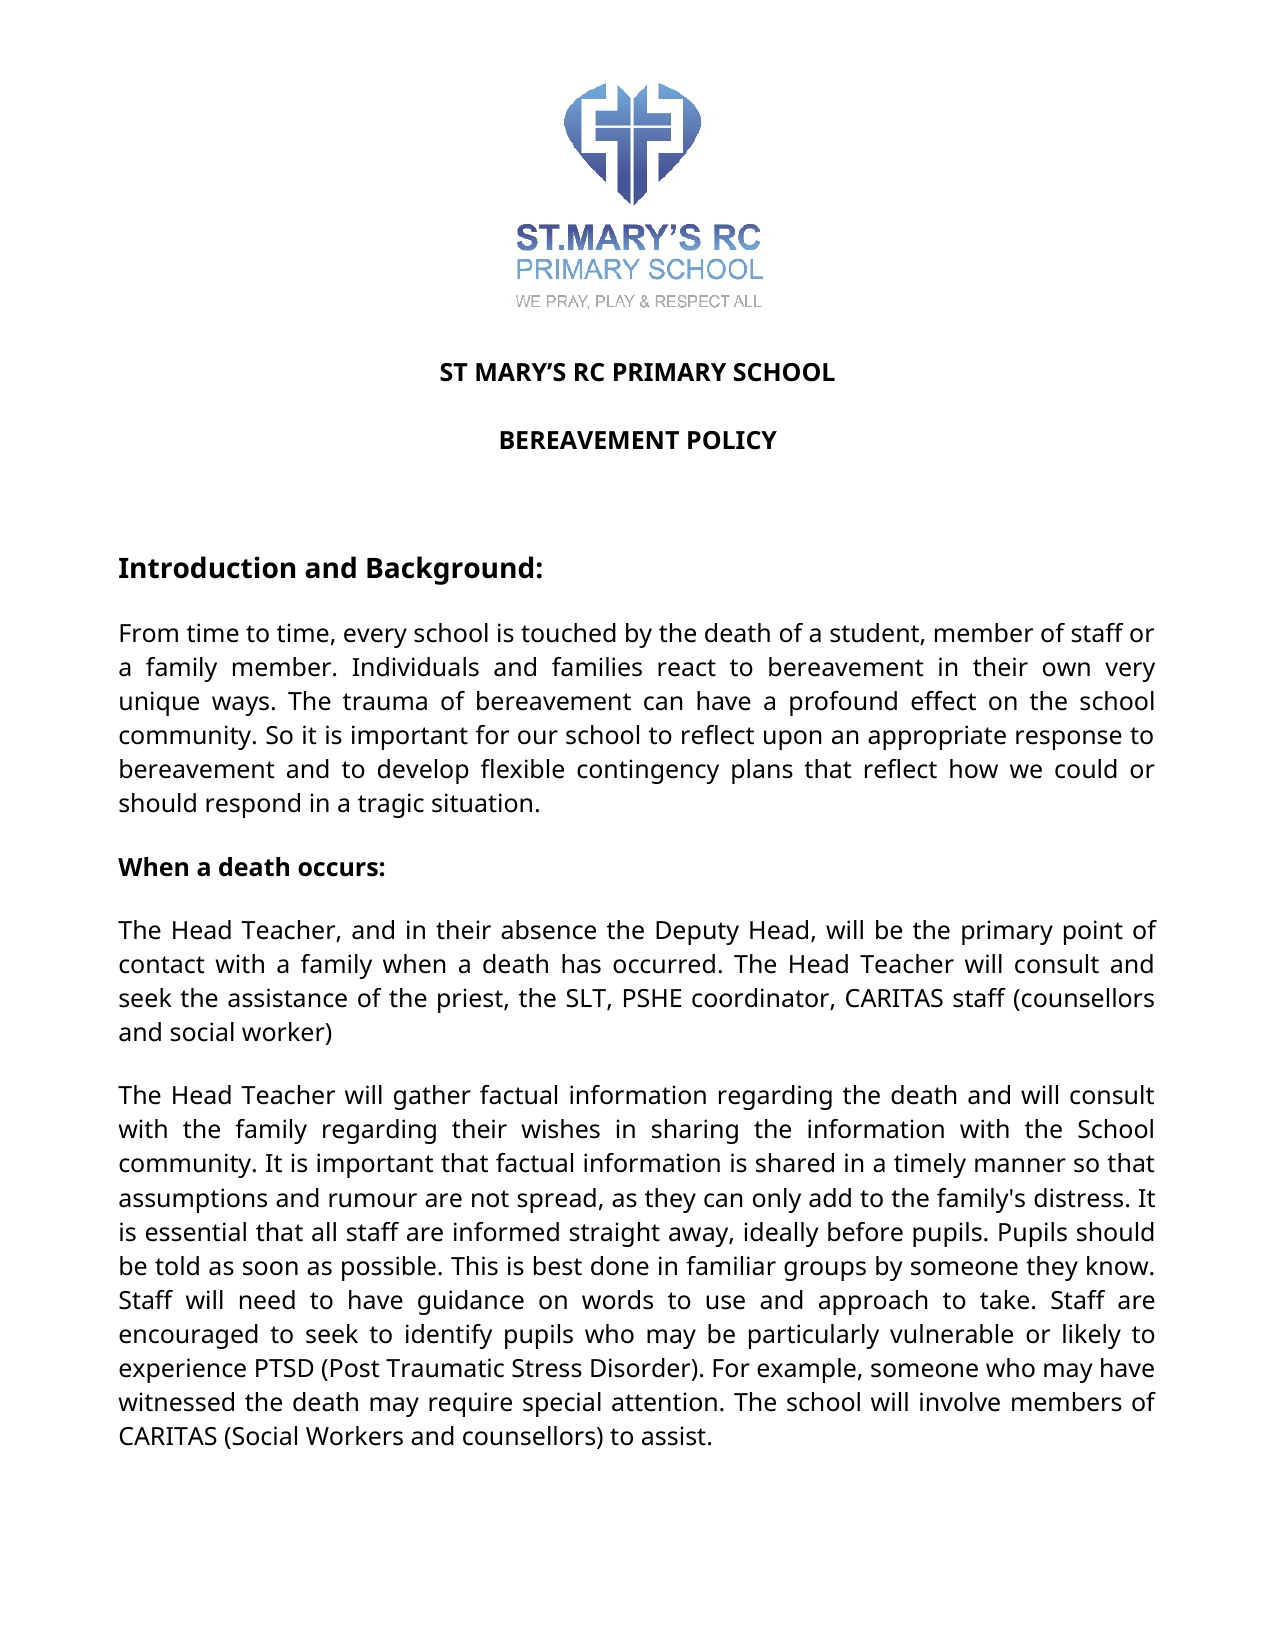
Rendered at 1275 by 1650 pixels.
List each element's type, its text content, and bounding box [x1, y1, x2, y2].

text BEREAVEMENT POLICY [118, 422, 1157, 456]
text When a death occurs: [118, 849, 1157, 883]
text The Head Teacher will gather factual information regarding the death and will consult with the family regarding their wishes in sharing the information with the School community. It is important that factual information is shared in a timely manner so that assumptions and rumour are not spread, as they can only add to the family's distress. It is essential that all staff are informed straight away, ideally before pupils. Pupils should be told as soon as possible. This is best done in familiar groups by someone they know. Staff will need to have guidance on words to use and approach to take. Staff are encouraged to seek to identify pupils who may be particularly vulnerable or likely to experience PTSD (Post Traumatic Stress Disorder). For example, someone who may have witnessed the death may require special attention. The school will involve members of CARITAS (Social Workers and counsellors) to assist. [118, 1078, 1157, 1453]
text ST MARY’S RC PRIMARY SCHOOL [118, 354, 1157, 388]
subtitle Introduction and Background: [118, 548, 1157, 587]
picture [489, 68, 783, 322]
text The Head Teacher, and in their absence the Deputy Head, will be the primary point of contact with a family when a death has occurred. The Head Teacher will consult and seek the assistance of the priest, the SLT, PSHE coordinator, CARITAS staff (counsellors and social worker) [118, 913, 1157, 1049]
text From time to time, every school is touched by the death of a student, member of staff or a family member. Individuals and families react to bereavement in their own very unique ways. The trauma of bereavement can have a profound effect on the school community. So it is important for our school to reflect upon an appropriate response to bereavement and to develop flexible contingency plans that reflect how we could or should respond in a tragic situation. [118, 616, 1157, 820]
